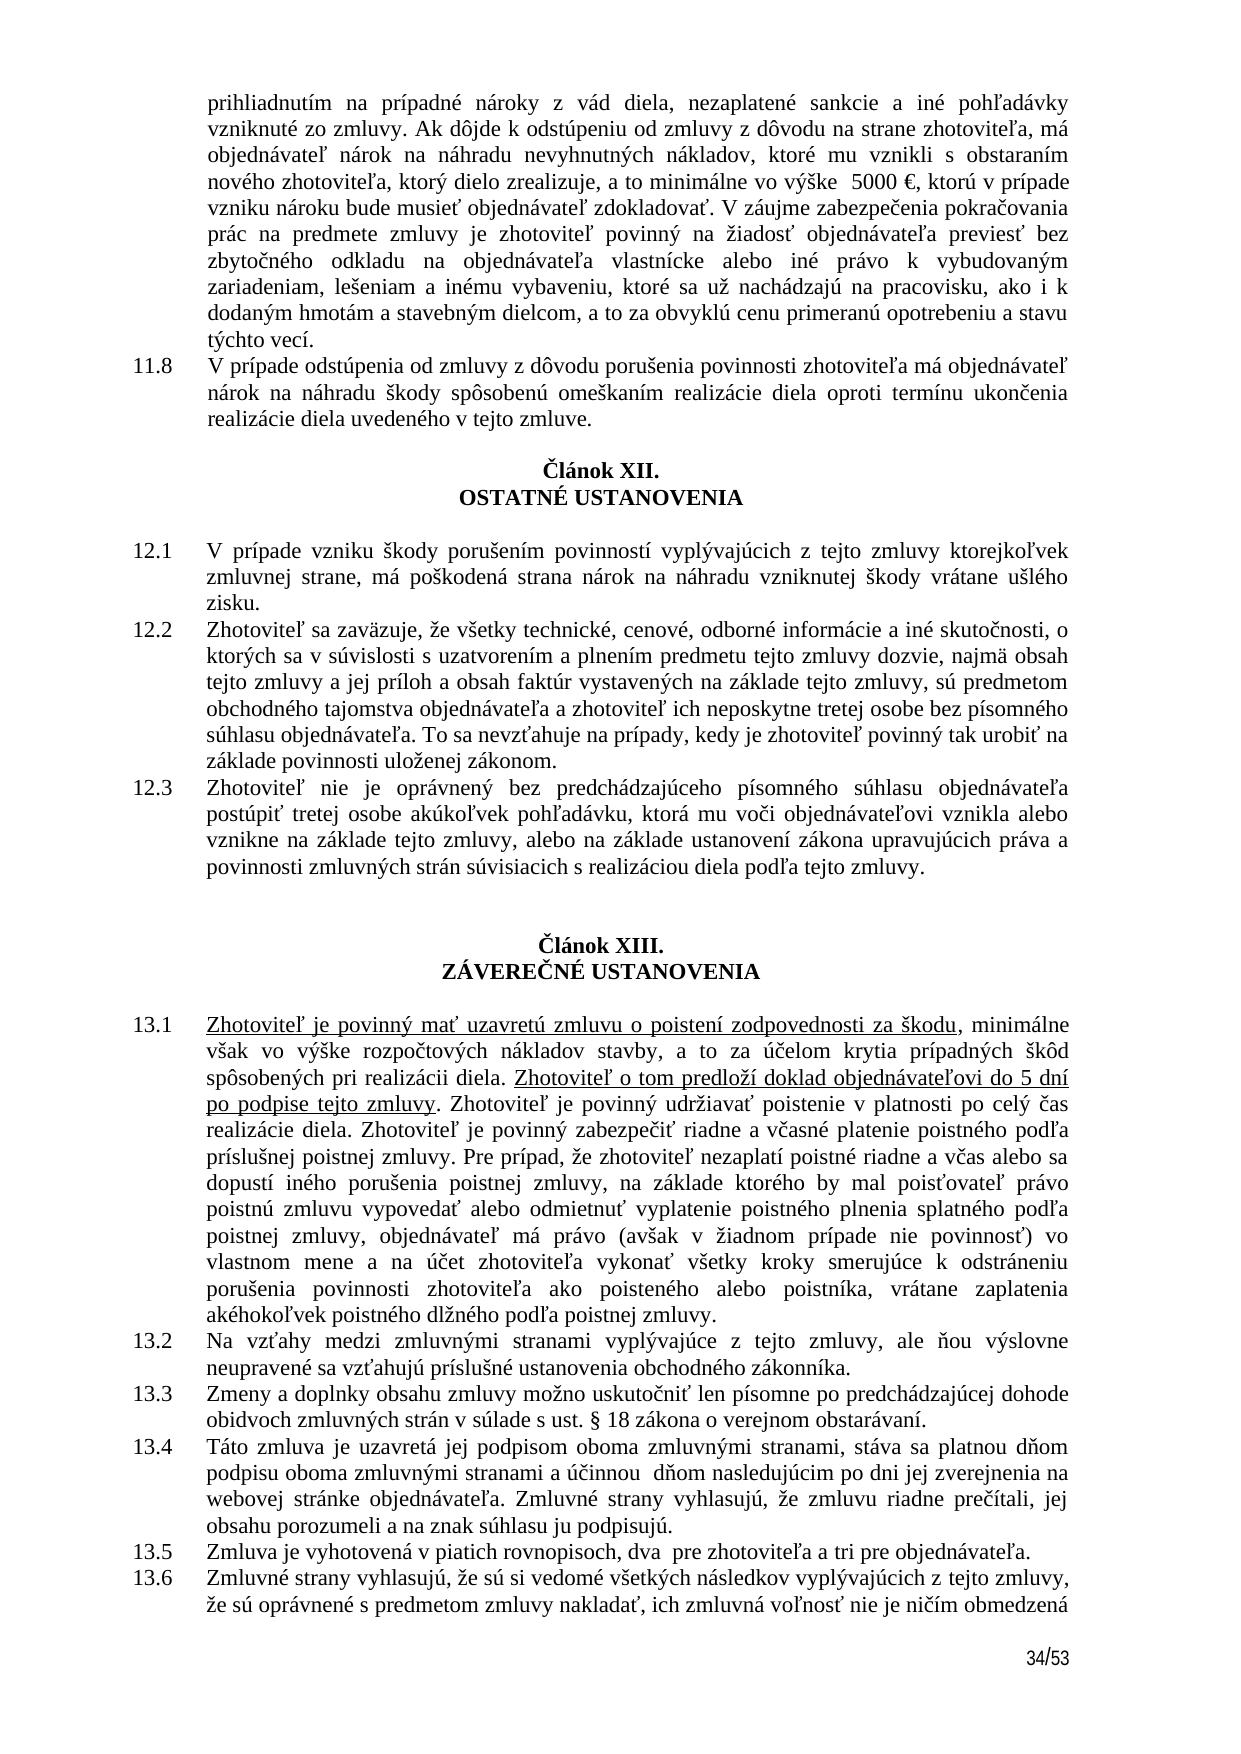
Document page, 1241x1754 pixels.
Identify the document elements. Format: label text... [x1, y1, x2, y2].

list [132, 1564, 1069, 1617]
list Zhotoviteľ je povinný mať uzavretú zmluvu o poistení zodpovednosti za škodu, minimálne však vo výške rozpočtových nákladov stavby, a to za účelom krytia prípadných škôd spôsobených pri realizácii diela. Zhotoviteľ o tom predloží doklad objednávateľovi do 5 dní po podpise tejto zmluvy. Zhotoviteľ je povinný udržiavať poistenie v platnosti po celý čas realizácie diela. Zhotoviteľ je povinný zabezpečiť riadne a včasné platenie poistného podľa príslušnej poistnej zmluvy. Pre prípad, že zhotoviteľ nezaplatí poistné riadne a včas alebo sa dopustí iného porušenia poistnej zmluvy, na základe ktorého by mal poisťovateľ právo poistnú zmluvu vypovedať alebo odmietnuť vyplatenie poistného plnenia splatného podľa poistnej zmluvy, objednávateľ má právo (avšak v žiadnom prípade nie povinnosť) vo vlastnom mene a na účet zhotoviteľa vykonať všetky kroky smerujúce k odstráneniu porušenia povinnosti zhotoviteľa ako poisteného alebo poistníka, vrátane zaplatenia akéhokoľvek poistného dlžného podľa poistnej zmluvy. [132, 1011, 1069, 1327]
list V prípade vzniku škody porušením povinností vyplývajúcich z tejto zmluvy ktorejkoľvek zmluvnej strane, má poškodená strana nárok na náhradu vzniknutej škody vrátane ušlého zisku. [132, 537, 1069, 616]
list V prípade odstúpenia od zmluvy z dôvodu porušenia povinnosti zhotoviteľa má objednávateľ nárok na náhradu škody spôsobenú omeškaním realizácie diela oproti termínu ukončenia realizácie diela uvedeného v tejto zmluve. [132, 352, 1069, 431]
list Na vzťahy medzi zmluvnými stranami vyplývajúce z tejto zmluvy, ale ňou výslovne neupravené sa vzťahujú príslušné ustanovenia obchodného zákonníka. [132, 1327, 1069, 1380]
list Zhotoviteľ nie je oprávnený bez predchádzajúceho písomného súhlasu objednávateľa postúpiť tretej osobe akúkoľvek pohľadávku, ktorá mu voči objednávateľovi vznikla alebo vznikne na základe tejto zmluvy, alebo na základe ustanovení zákona upravujúcich práva a povinnosti zmluvných strán súvisiacich s realizáciou diela podľa tejto zmluvy. [132, 774, 1069, 879]
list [132, 89, 1069, 352]
list Táto zmluva je uzavretá jej podpisom oboma zmluvnými stranami, stáva sa platnou dňom podpisu oboma zmluvnými stranami a účinnou dňom nasledujúcim po dni jej zverejnenia na webovej stránke objednávateľa. Zmluvné strany vyhlasujú, že zmluvu riadne prečítali, jej obsahu porozumeli a na znak súhlasu ju podpisujú. [132, 1433, 1069, 1538]
text Článok XIII. [132, 932, 1069, 958]
text OSTATNÉ USTANOVENIA [132, 484, 1069, 510]
text ZÁVEREČNÉ USTANOVENIA [132, 958, 1069, 985]
list Zmluva je vyhotovená v piatich rovnopisoch, dva pre zhotoviteľa a tri pre objednávateľa. [132, 1538, 1069, 1564]
text Článok XII. [132, 458, 1069, 484]
list Zmeny a doplnky obsahu zmluvy možno uskutočniť len písomne po predchádzajúcej dohode obidvoch zmluvných strán v súlade s ust. § 18 zákona o verejnom obstarávaní. [132, 1380, 1069, 1433]
list Zhotoviteľ sa zaväzuje, že všetky technické, cenové, odborné informácie a iné skutočnosti, o ktorých sa v súvislosti s uzatvorením a plnením predmetu tejto zmluvy dozvie, najmä obsah tejto zmluvy a jej príloh a obsah faktúr vystavených na základe tejto zmluvy, sú predmetom obchodného tajomstva objednávateľa a zhotoviteľ ich neposkytne tretej osobe bez písomného súhlasu objednávateľa. To sa nevzťahuje na prípady, kedy je zhotoviteľ povinný tak urobiť na základe povinnosti uloženej zákonom. [132, 616, 1069, 774]
